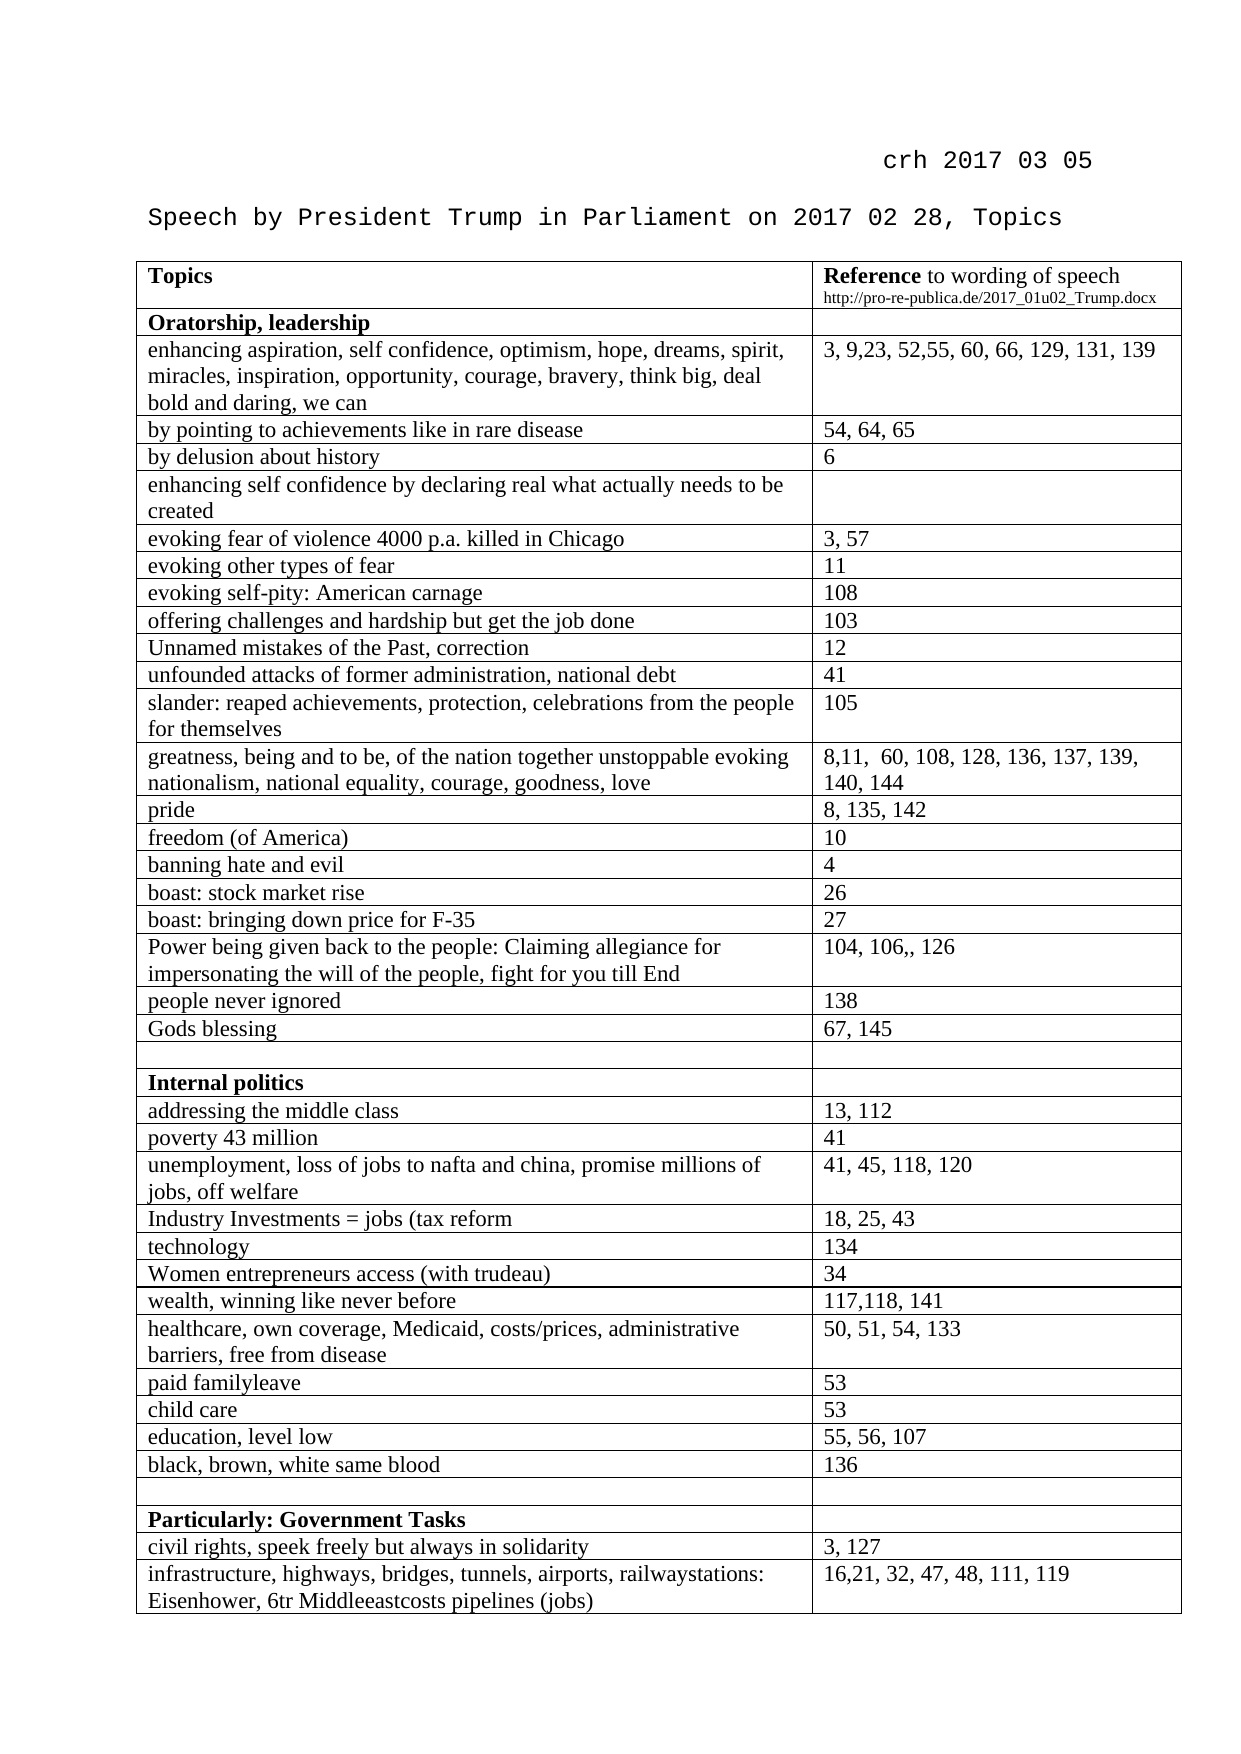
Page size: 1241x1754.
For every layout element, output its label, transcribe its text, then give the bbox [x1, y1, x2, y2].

table_cell [813, 471, 1181, 523]
table_cell greatness, being and to be, of the nation together unstoppable evoking nationalism, national equality, courage, goodness, love [137, 743, 812, 795]
table_cell 134 [813, 1233, 1181, 1259]
table_cell [813, 1506, 1181, 1532]
text Speech by President Trump in Parliament on 2017 02 28, Topics [148, 204, 1093, 233]
table_cell 18, 25, 43 [813, 1205, 1181, 1232]
table_cell 10 [813, 824, 1181, 850]
table_cell infrastructure, highways, bridges, tunnels, airports, railwaystations: Eisenhower, 6tr Middleeastcosts pipelines (jobs) [137, 1560, 812, 1613]
table_cell 108 [813, 579, 1181, 606]
table_cell 53 [813, 1396, 1181, 1422]
table_cell 117,118, 141 [813, 1288, 1181, 1314]
table_cell 53 [813, 1369, 1181, 1395]
table_cell poverty 43 million [137, 1124, 812, 1151]
table_cell evoking fear of violence 4000 p.a. killed in Chicago [137, 525, 812, 551]
table_cell 136 [813, 1451, 1181, 1477]
table_cell 12 [813, 634, 1181, 661]
table_cell slander: reaped achievements, protection, celebrations from the people for themselves [137, 689, 812, 742]
table_cell Gods blessing [137, 1015, 812, 1041]
table_cell offering challenges and hardship but get the job done [137, 607, 812, 633]
table_cell enhancing self confidence by declaring real what actually needs to be created [137, 471, 812, 523]
table_cell 13, 112 [813, 1097, 1181, 1123]
table_cell 138 [813, 987, 1181, 1013]
table_header Reference to wording of speech http://pro-re-publica.de/2017_01u02_Trump.docx [813, 262, 1181, 307]
table_cell enhancing aspiration, self confidence, optimism, hope, dreams, spirit, miracles, inspiration, opportunity, courage, bravery, think big, deal bold and daring, we can [137, 336, 812, 415]
table_cell Oratorship, leadership [137, 309, 812, 335]
table_cell wealth, winning like never before [137, 1288, 812, 1314]
table_cell 3, 9,23, 52,55, 60, 66, 129, 131, 139 [813, 336, 1181, 415]
table_cell technology [137, 1233, 812, 1259]
table_cell 103 [813, 607, 1181, 633]
table_cell 50, 51, 54, 133 [813, 1315, 1181, 1368]
table_cell paid familyleave [137, 1369, 812, 1395]
table_cell 8,11, 60, 108, 128, 136, 137, 139, 140, 144 [813, 743, 1181, 795]
table_cell 34 [813, 1260, 1181, 1286]
table_cell education, level low [137, 1424, 812, 1450]
table_cell Industry Investments = jobs (tax reform [137, 1205, 812, 1232]
table_cell 104, 106,, 126 [813, 934, 1181, 986]
table_cell 41 [813, 1124, 1181, 1151]
table_cell 3, 57 [813, 525, 1181, 551]
table_cell 54, 64, 65 [813, 416, 1181, 442]
table_cell civil rights, speek freely but always in solidarity [137, 1533, 812, 1559]
table_cell [813, 1069, 1181, 1096]
table_cell [813, 1478, 1181, 1504]
table_header Topics [137, 262, 812, 307]
table_cell freedom (of America) [137, 824, 812, 850]
table_cell by pointing to achievements like in rare disease [137, 416, 812, 442]
table_cell 67, 145 [813, 1015, 1181, 1041]
table_cell healthcare, own coverage, Medicaid, costs/prices, administrative barriers, free from disease [137, 1315, 812, 1368]
table_cell evoking other types of fear [137, 552, 812, 578]
table_cell [137, 1042, 812, 1068]
table_cell [813, 1042, 1181, 1068]
table_cell Unnamed mistakes of the Past, correction [137, 634, 812, 661]
table_cell addressing the middle class [137, 1097, 812, 1123]
table_cell unfounded attacks of former administration, national debt [137, 662, 812, 688]
table_cell 26 [813, 879, 1181, 905]
table_cell Women entrepreneurs access (with trudeau) [137, 1260, 812, 1286]
table_cell black, brown, white same blood [137, 1451, 812, 1477]
table_cell 8, 135, 142 [813, 796, 1181, 823]
table_cell 55, 56, 107 [813, 1424, 1181, 1450]
table_cell 105 [813, 689, 1181, 742]
table_cell people never ignored [137, 987, 812, 1013]
table_cell banning hate and evil [137, 851, 812, 878]
table_cell pride [137, 796, 812, 823]
table_cell Power being given back to the people: Claiming allegiance for impersonating the will of the people, fight for you till End [137, 934, 812, 986]
table_cell 4 [813, 851, 1181, 878]
text crh 2017 03 05 [148, 148, 1093, 176]
table_cell unemployment, loss of jobs to nafta and china, promise millions of jobs, off welfare [137, 1152, 812, 1204]
table_cell [137, 1478, 812, 1504]
table_cell child care [137, 1396, 812, 1422]
table_cell [813, 309, 1181, 335]
table_cell 16,21, 32, 47, 48, 111, 119 [813, 1560, 1181, 1613]
table_cell Internal politics [137, 1069, 812, 1096]
table_cell 41 [813, 662, 1181, 688]
table_cell 6 [813, 444, 1181, 470]
table_cell by delusion about history [137, 444, 812, 470]
table_cell boast: bringing down price for F-35 [137, 906, 812, 932]
table_cell evoking self-pity: American carnage [137, 579, 812, 606]
table_cell boast: stock market rise [137, 879, 812, 905]
table_cell 27 [813, 906, 1181, 932]
table_cell 3, 127 [813, 1533, 1181, 1559]
table_cell Particularly: Government Tasks [137, 1506, 812, 1532]
table_cell 11 [813, 552, 1181, 578]
table_cell 41, 45, 118, 120 [813, 1152, 1181, 1204]
